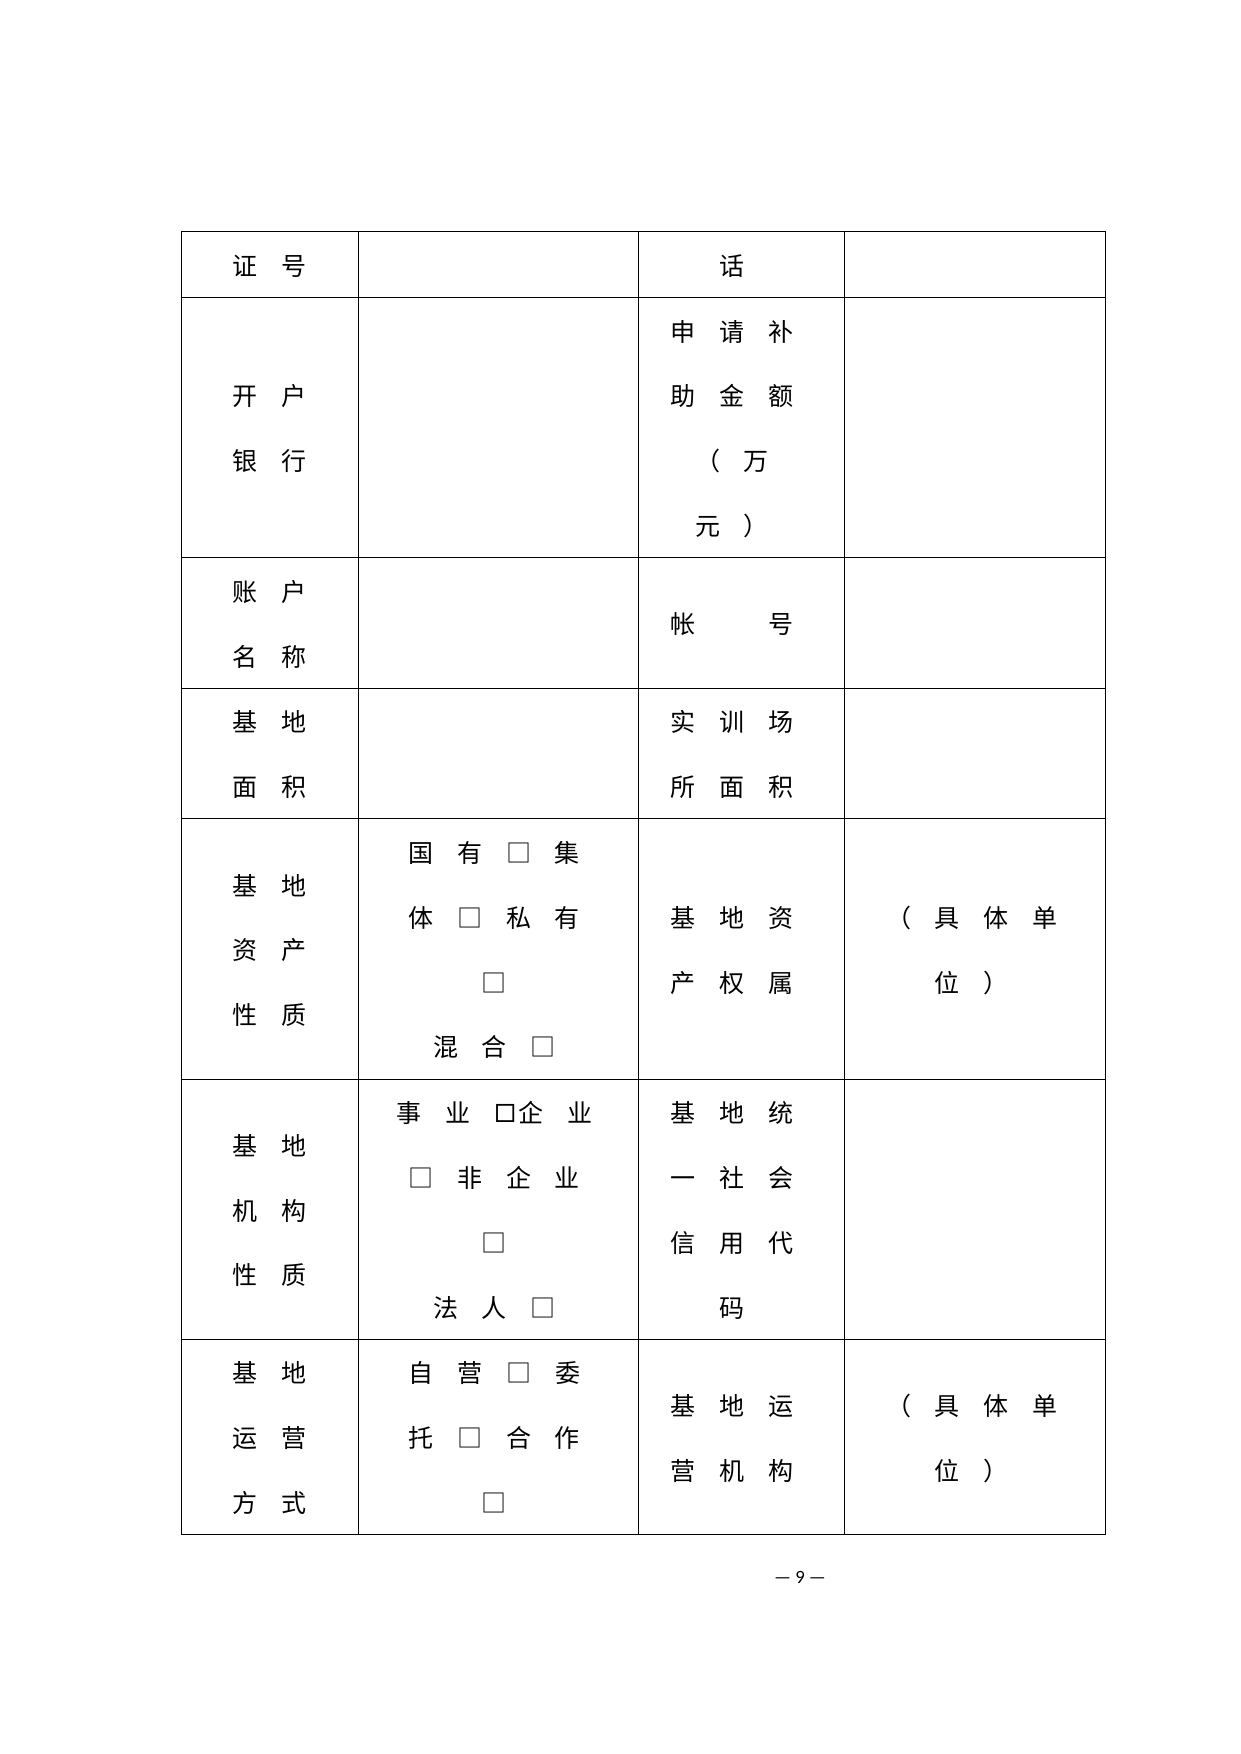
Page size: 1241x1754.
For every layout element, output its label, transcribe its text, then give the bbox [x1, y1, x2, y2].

table_cell [845, 298, 1105, 557]
table_cell 帐 号 [639, 558, 844, 688]
table_cell （具体单位） [845, 819, 1105, 1078]
table_cell （具体单位） [845, 1340, 1105, 1534]
table_cell 基地面积 [182, 689, 358, 818]
table_cell [845, 558, 1105, 688]
table_cell 事业企业□非企业□ 法人□ [359, 1080, 638, 1339]
table_cell [845, 689, 1105, 818]
table_cell 开户银行 [182, 298, 358, 557]
table_cell 账户名称 [182, 558, 358, 688]
table_cell 基地统一社会 信用代码 [639, 1080, 844, 1339]
table_cell 基地运营方式 [182, 1340, 358, 1534]
table_cell [359, 232, 638, 297]
table_cell [359, 558, 638, 688]
table_cell 实训场所面积 [639, 689, 844, 818]
table_cell 基地资产权属 [639, 819, 844, 1078]
table_cell [845, 1080, 1105, 1339]
table_cell 身份证号 [182, 232, 358, 297]
table_cell 申请补助金额 （万元） [639, 298, 844, 557]
table_cell 基地运营机构 [639, 1340, 844, 1534]
table_cell 国有□集体□私有□ 混合□ [359, 819, 638, 1078]
table_cell [359, 298, 638, 557]
table_cell 基地机构性质 [182, 1080, 358, 1339]
table_cell 联系电话 [639, 232, 844, 297]
table_cell [845, 232, 1105, 297]
table_cell 自营□委托□合作□ [359, 1340, 638, 1534]
table_cell 基地资产性质 [182, 819, 358, 1078]
table_cell [359, 689, 638, 818]
